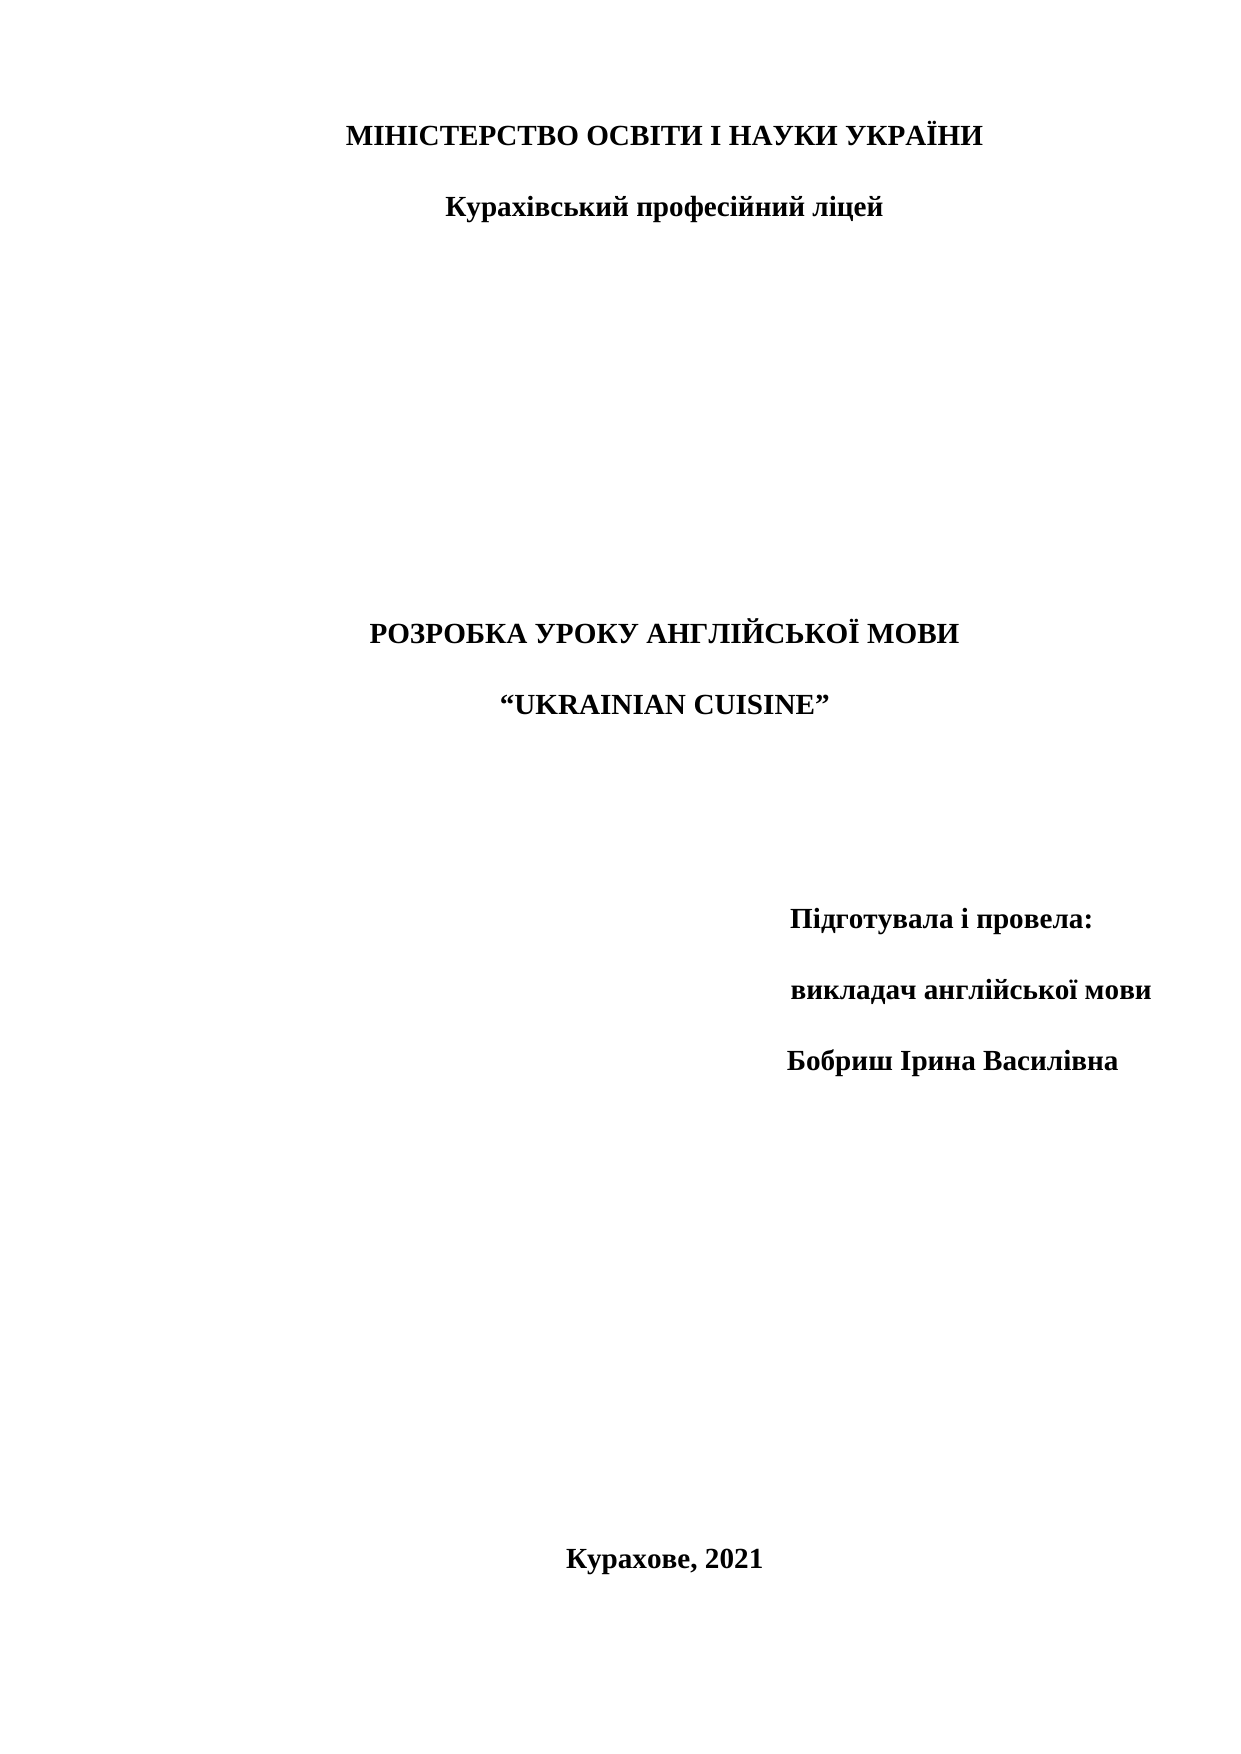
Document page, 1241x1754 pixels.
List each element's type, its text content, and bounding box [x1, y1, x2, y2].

text Підготувала і провела: [177, 901, 1152, 934]
text викладач англійської мови [177, 972, 1152, 1005]
text “UKRAINIAN CUISINE” [177, 687, 1152, 721]
text РОЗРОБКА УРОКУ АНГЛІЙСЬКОЇ МОВИ [177, 616, 1152, 650]
text Курахівський професійний ліцей [177, 189, 1152, 223]
text Курахове, 2021 [177, 1541, 1152, 1574]
text МІНІСТЕРСТВО ОСВІТИ І НАУКИ УКРАЇНИ [177, 118, 1152, 152]
text Бобриш Ірина Василівна [177, 1043, 1152, 1077]
